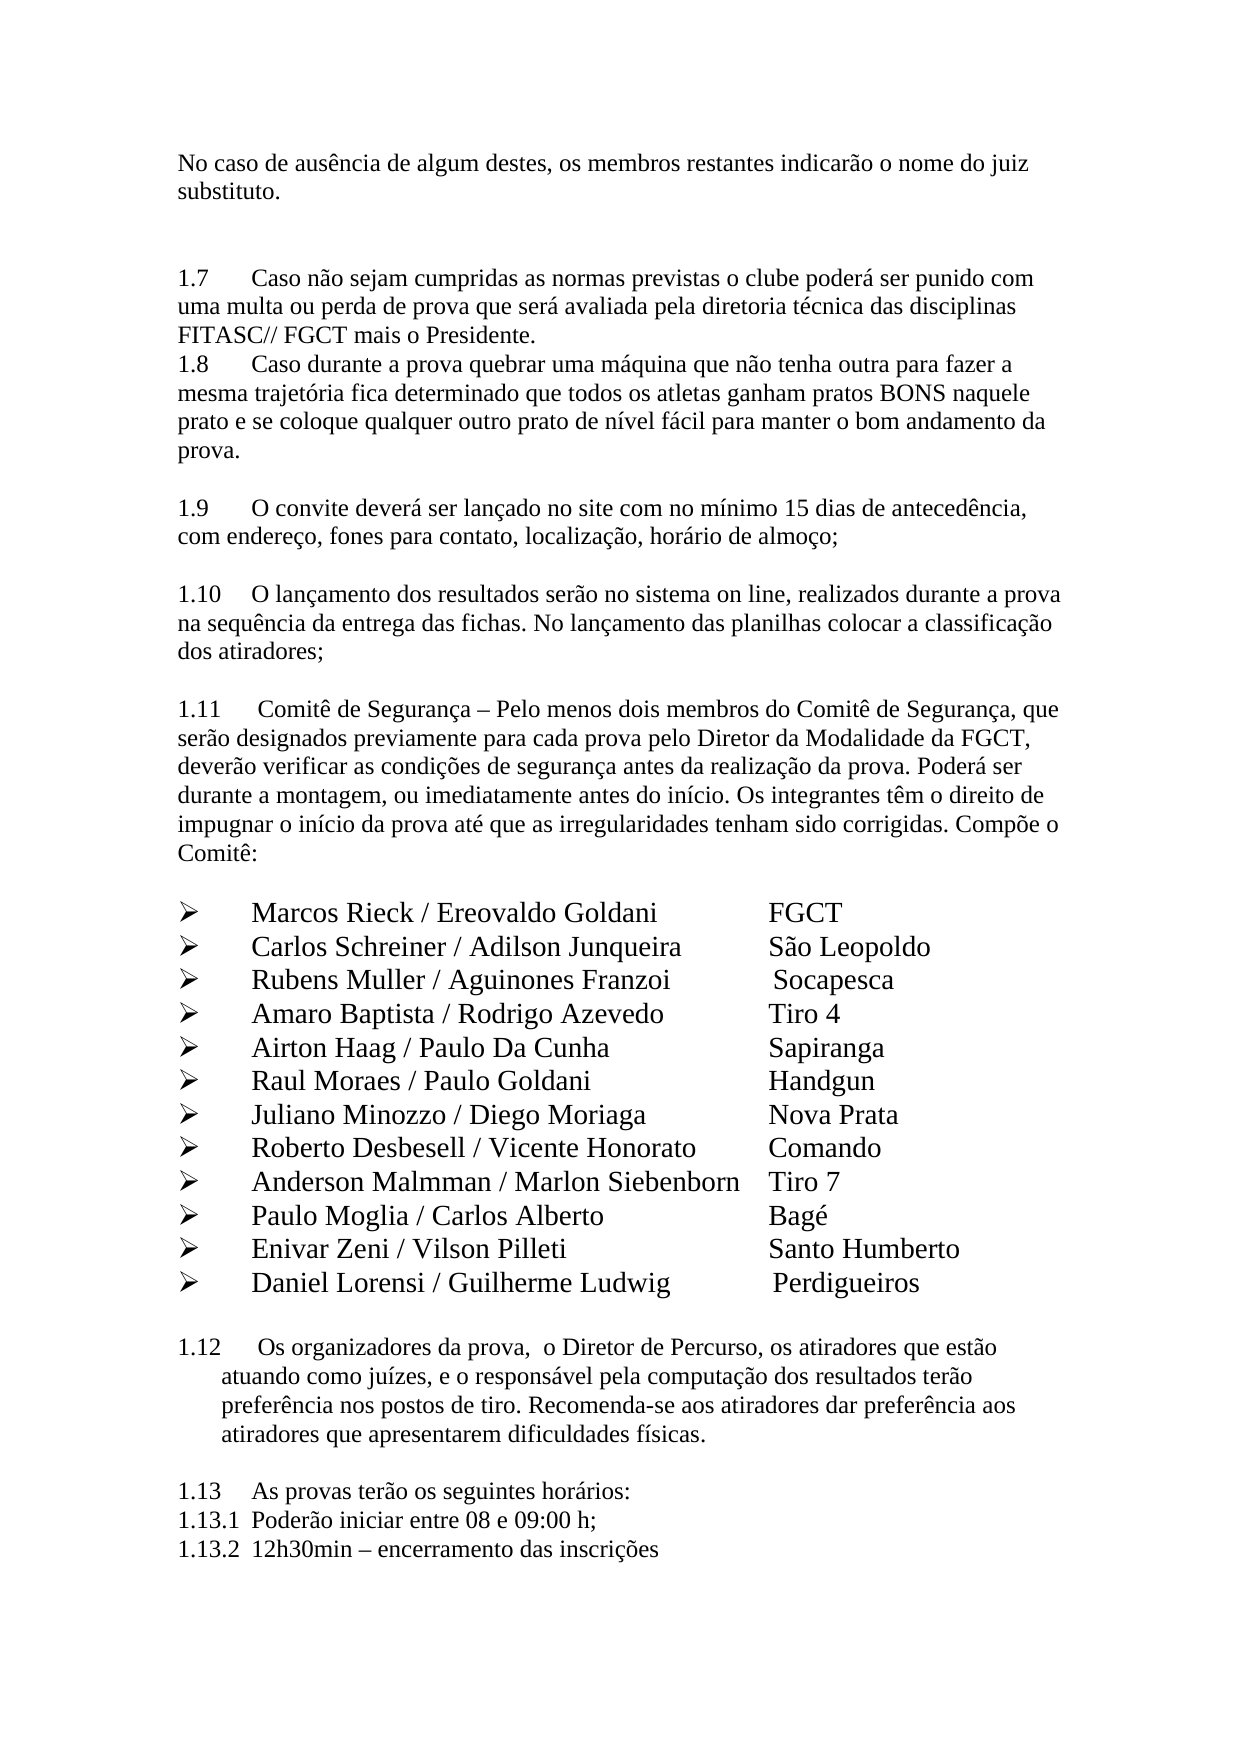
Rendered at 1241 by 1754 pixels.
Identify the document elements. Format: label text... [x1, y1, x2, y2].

list Paulo Moglia / Carlos Alberto Bagé [177, 1198, 1063, 1232]
list Roberto Desbesell / Vicente Honorato Comando [177, 1131, 1063, 1164]
list Poderão iniciar entre 08 e 09:00 h; [177, 1505, 1063, 1534]
list Anderson Malmman / Marlon Siebenborn Tiro 7 [177, 1164, 1063, 1198]
text 1.11 Comitê de Segurança – Pelo menos dois membros do Comitê de Segurança, que serão designados previamente para cada prova pelo Diretor da Modalidade da FGCT, deverão verificar as condições de segurança antes da realização da prova. Poderá ser durante a montagem, ou imediatamente antes do início. Os integrantes têm o direito de impugnar o início da prova até que as irregularidades tenham sido corrigidas. Compõe o Comitê: [177, 694, 1063, 866]
text 1.9 O convite deverá ser lançado no site com no mínimo 15 dias de antecedência, com endereço, fones para contato, localização, horário de almoço; [177, 493, 1063, 550]
list As provas terão os seguintes horários: [177, 1476, 1063, 1505]
text 1.10 O lançamento dos resultados serão no sistema on line, realizados durante a prova na sequência da entrega das fichas. No lançamento das planilhas colocar a classificação dos atiradores; [177, 579, 1063, 665]
list Amaro Baptista / Rodrigo Azevedo Tiro 4 [177, 996, 1063, 1030]
list Enivar Zeni / Vilson Pilleti Santo Humberto HHH [177, 1232, 1063, 1265]
list Airton Haag / Paulo Da Cunha Sapiranga [177, 1030, 1063, 1063]
list Carlos Schreiner / Adilson Junqueira São Leopoldo [177, 929, 1063, 962]
list 12h30min – encerramento das inscrições [177, 1534, 1063, 1562]
list Raul Moraes / Paulo Goldani Handgun [177, 1063, 1063, 1097]
list Marcos Rieck / Ereovaldo Goldani FGCT [177, 895, 1063, 929]
list Daniel Lorensi / Guilherme Ludwig Perdigueiros [177, 1265, 1063, 1299]
list Os organizadores da prova, o Diretor de Percurso, os atiradores que estão atuando como juízes, e o responsável pela computação dos resultados terão preferência nos postos de tiro. Recomenda-se aos atiradores dar preferência aos atiradores que apresentarem dificuldades físicas. [177, 1332, 1063, 1447]
list Rubens Muller / Aguinones Franzoi Socapesca [177, 962, 1063, 996]
list Caso não sejam cumpridas as normas previstas o clube poderá ser punido com uma multa ou perda de prova que será avaliada pela diretoria técnica das disciplinas FITASC// FGCT mais o Presidente. [177, 263, 1063, 349]
text 1.8 Caso durante a prova quebrar uma máquina que não tenha outra para fazer a mesma trajetória fica determinado que todos os atletas ganham pratos BONS naquele prato e se coloque qualquer outro prato de nível fácil para manter o bom andamento da prova. [177, 349, 1063, 464]
list Juliano Minozzo / Diego Moriaga Nova Prata [177, 1097, 1063, 1131]
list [177, 148, 1063, 205]
